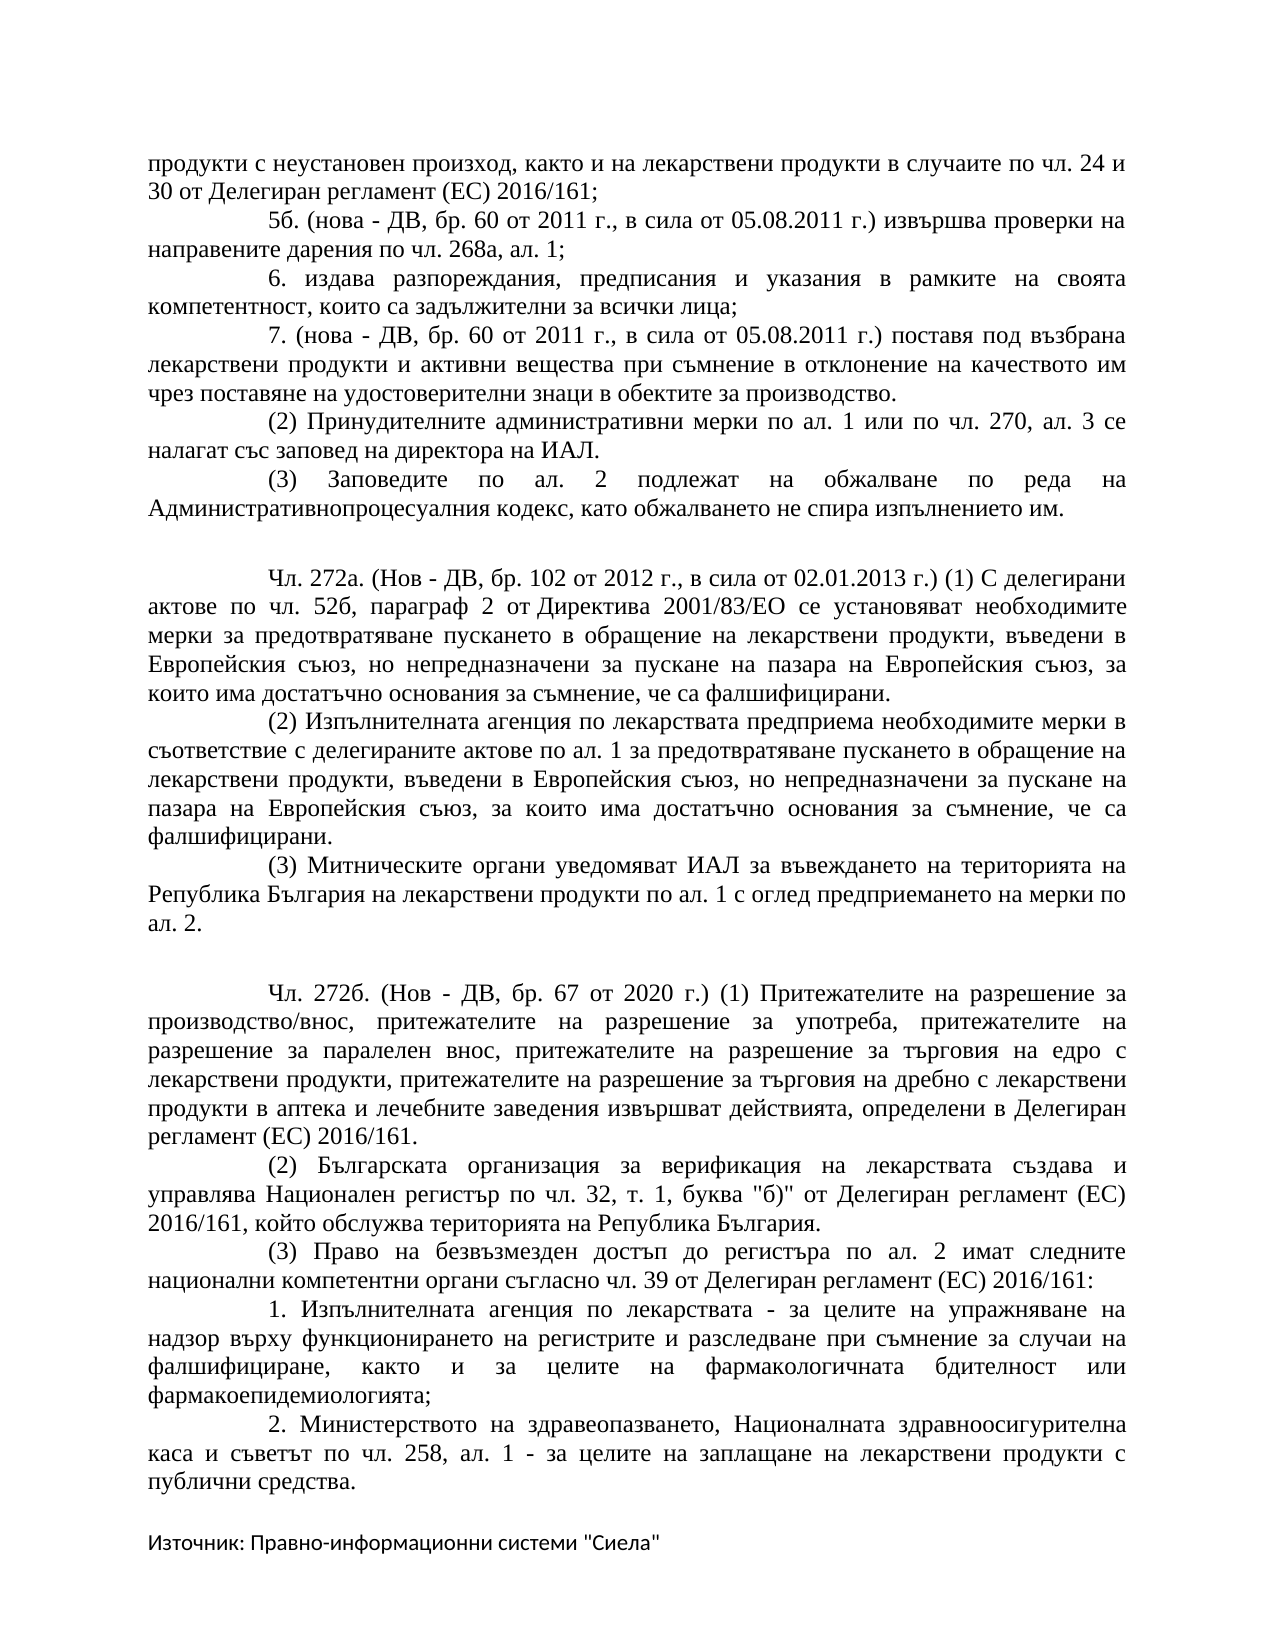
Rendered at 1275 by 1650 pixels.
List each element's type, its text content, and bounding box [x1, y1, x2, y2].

text 7. (нова - ДВ, бр. 60 от 2011 г., в сила от 05.08.2011 г.) поставя под възбрана лекарствени продукти и активни вещества при съмнение в отклонение на качеството им чрез поставяне на удостоверителни знаци в обектите за производство. [148, 320, 1127, 406]
text (2) Изпълнителната агенция по лекарствата предприема необходимите мерки в съответствие с делегираните актове по ал. 1 за предотвратяване пускането в обращение на лекарствени продукти, въведени в Европейския съюз, но непредназначени за пускане на пазара на Европейския съюз, за които има достатъчно основания за съмнение, че са фалшифицирани. [148, 706, 1127, 850]
text 2. Министерството на здравеопазването, Националната здравноосигурителна каса и съветът по чл. 258, ал. 1 - за целите на заплащане на лекарствени продукти с публични средства. [148, 1409, 1127, 1495]
text Чл. 272а. (Нов - ДВ, бр. 102 от 2012 г., в сила от 02.01.2013 г.) (1) С делегирани актове по чл. 52б, параграф 2 от Директива 2001/83/ЕО се установяват необходимите мерки за предотвратяване пускането в обращение на лекарствени продукти, въведени в Европейския съюз, но непредназначени за пускане на пазара на Европейския съюз, за които има достатъчно основания за съмнение, че са фалшифицирани. [148, 563, 1127, 706]
text (2) Българската организация за верификация на лекарствата създава и управлява Национален регистър по чл. 32, т. 1, буква "б)" от Делегиран регламент (ЕС) 2016/161, който обслужва територията на Република България. [148, 1150, 1127, 1236]
text 6. издава разпореждания, предписания и указания в рамките на своята компетентност, които са задължителни за всички лица; [148, 263, 1127, 320]
text (3) Право на безвъзмезден достъп до регистъра по ал. 2 имат следните национални компетентни органи съгласно чл. 39 от Делегиран регламент (ЕС) 2016/161: [148, 1236, 1127, 1294]
text (3) Заповедите по ал. 2 подлежат на обжалване по реда на Административнопроцесуалния кодекс, като обжалването не спира изпълнението им. [148, 464, 1127, 521]
text Чл. 272б. (Нов - ДВ, бр. 67 от 2020 г.) (1) Притежателите на разрешение за производство/внос, притежателите на разрешение за употреба, притежателите на разрешение за паралелен внос, притежателите на разрешение за търговия на едро с лекарствени продукти, притежателите на разрешение за търговия на дребно с лекарствени продукти в аптека и лечебните заведения извършват действията, определени в Делегиран регламент (ЕС) 2016/161. [148, 978, 1127, 1150]
text (3) Митническите органи уведомяват ИАЛ за въвеждането на територията на Република България на лекарствени продукти по ал. 1 с оглед предприемането на мерки по ал. 2. [148, 850, 1127, 936]
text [148, 148, 1127, 205]
text (2) Принудителните административни мерки по ал. 1 или по чл. 270, ал. 3 се налагат със заповед на директора на ИАЛ. [148, 406, 1127, 464]
text 1. Изпълнителната агенция по лекарствата - за целите на упражняване на надзор върху функционирането на регистрите и разследване при съмнение за случаи на фалшифициране, както и за целите на фармакологичната бдителност или фармакоепидемиологията; [148, 1294, 1127, 1409]
text 5б. (нова - ДВ, бр. 60 от 2011 г., в сила от 05.08.2011 г.) извършва проверки на направените дарения по чл. 268а, ал. 1; [148, 205, 1127, 263]
